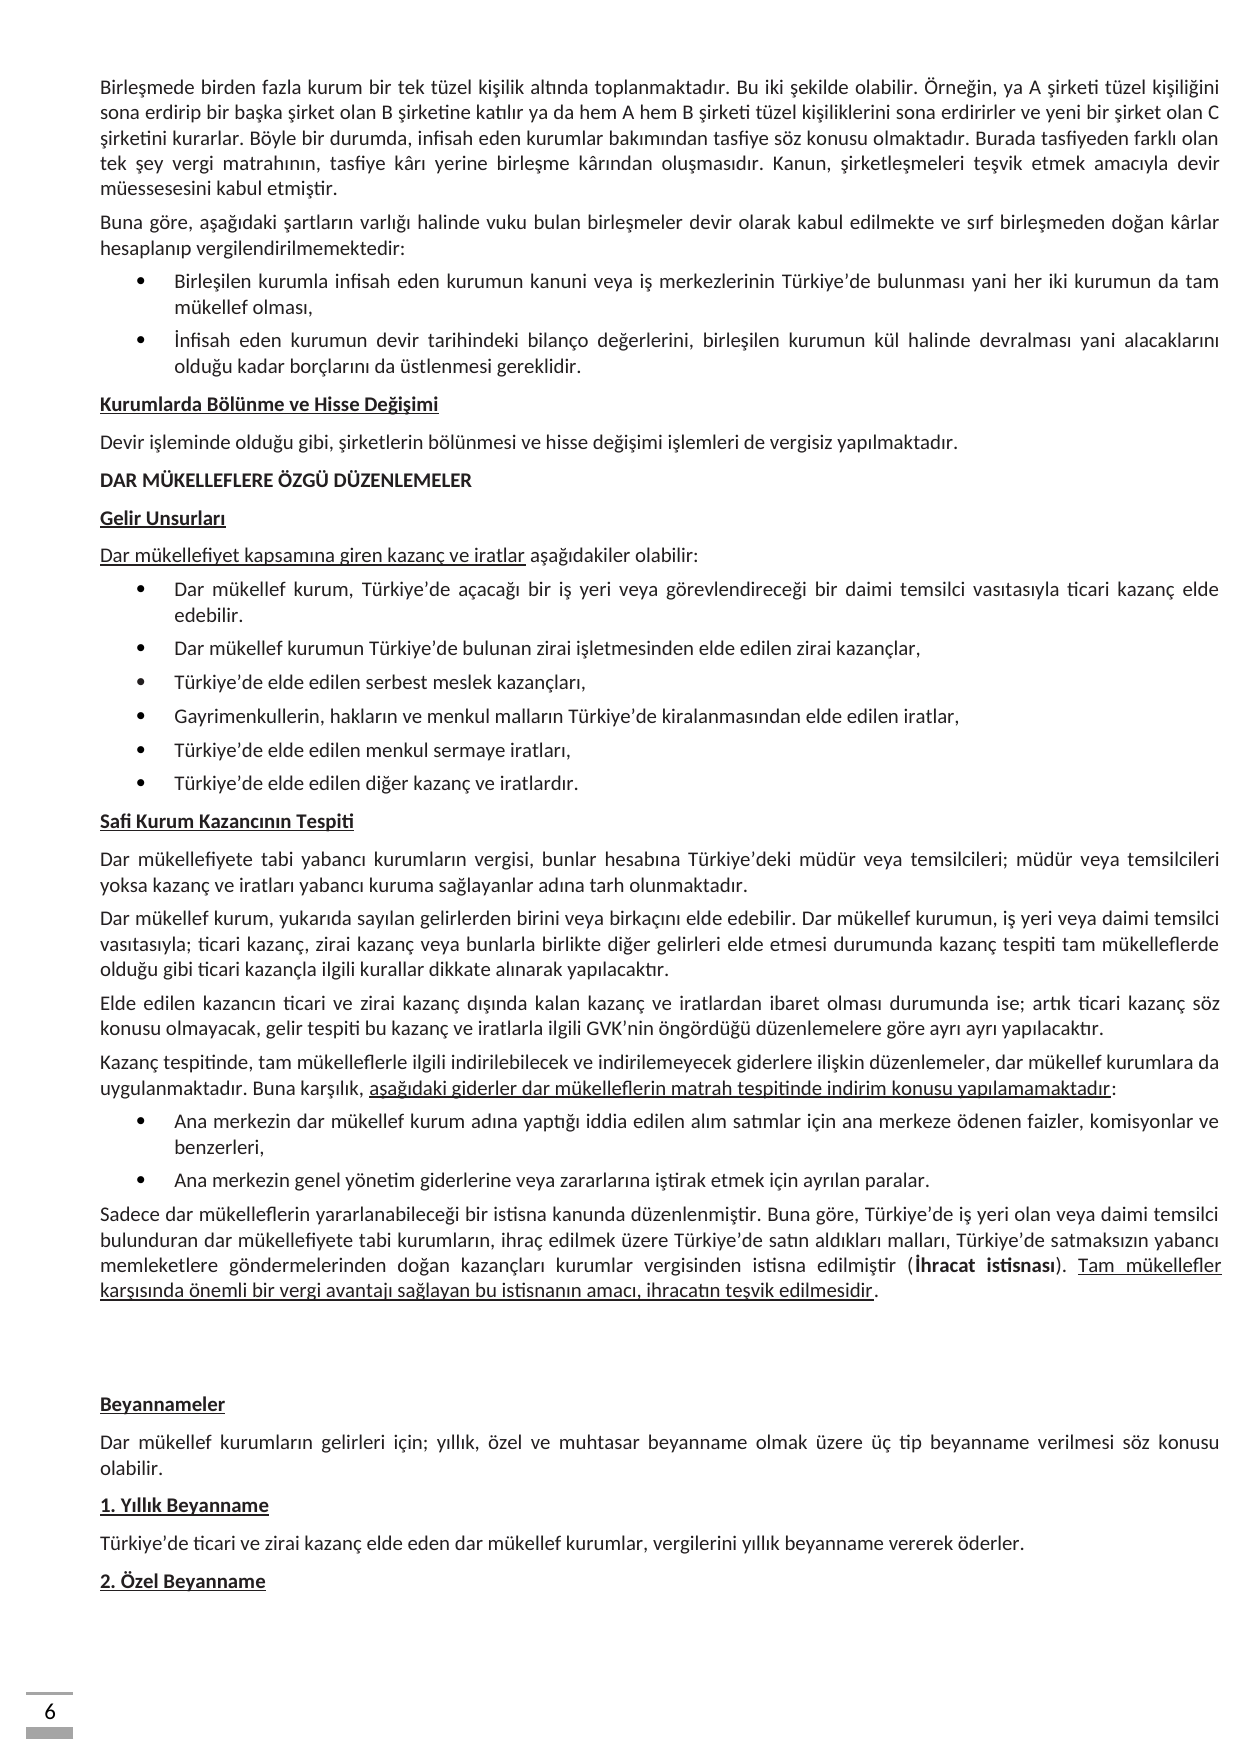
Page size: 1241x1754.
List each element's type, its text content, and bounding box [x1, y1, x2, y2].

text 2. Özel Beyanname [100, 1568, 1222, 1594]
list Dar mükellef kurum, Türkiye’de açacağı bir iş yeri veya görevlendireceği bir daimi temsilci vasıtasıyla ticari kazanç elde edebilir. [137, 576, 1222, 627]
list Gayrimenkullerin, hakların ve menkul malların Türkiye’de kiralanmasından elde edilen iratlar, [137, 703, 1222, 728]
text Elde edilen kazancın ticari ve zirai kazanç dışında kalan kazanç ve iratlardan ibaret olması durumunda ise; artık ticari kazanç söz konusu olmayacak, gelir tespiti bu kazanç ve iratlarla ilgili GVK’nin öngördüğü düzenlemelere göre ayrı ayrı yapılacaktır. [100, 990, 1222, 1041]
text Safi Kurum Kazancının Tespiti [100, 808, 1222, 834]
list Ana merkezin dar mükellef kurum adına yaptığı iddia edilen alım satımlar için ana merkeze ödenen faizler, komisyonlar ve benzerleri, [137, 1108, 1222, 1159]
text Kurumlarda Bölünme ve Hisse Değişimi [100, 391, 1222, 416]
text Sadece dar mükelleflerin yararlanabileceği bir istisna kanunda düzenlenmiştir. Buna göre, Türkiye’de iş yeri olan veya daimi temsilci bulunduran dar mükellefiyete tabi kurumların, ihraç edilmek üzere Türkiye’de satın aldıkları malları, Türkiye’de satmaksızın yabancı memleketlere göndermelerinden doğan kazançları kurumlar vergisinden istisna edilmiştir (İhracat istisnası). Tam mükellefler karşısında önemli bir vergi avantajı sağlayan bu istisnanın amacı, ihracatın teşvik edilmesidir. [100, 1201, 1222, 1303]
text Kazanç tespitinde, tam mükelleflerle ilgili indirilebilecek ve indirilemeyecek giderlere ilişkin düzenlemeler, dar mükellef kurumlara da uygulanmaktadır. Buna karşılık, aşağıdaki giderler dar mükelleflerin matrah tespitinde indirim konusu yapılamamaktadır: [100, 1049, 1222, 1100]
text Devir işleminde olduğu gibi, şirketlerin bölünmesi ve hisse değişimi işlemleri de vergisiz yapılmaktadır. [100, 429, 1222, 454]
list Türkiye’de elde edilen diğer kazanç ve iratlardır. [137, 771, 1222, 796]
text Birleşmede birden fazla kurum bir tek tüzel kişilik altında toplanmaktadır. Bu iki şekilde olabilir. Örneğin, ya A şirketi tüzel kişiliğini sona erdirip bir başka şirket olan B şirketine katılır ya da hem A hem B şirketi tüzel kişiliklerini sona erdirirler ve yeni bir şirket olan C şirketini kurarlar. Böyle bir durumda, infisah eden kurumlar bakımından tasfiye söz konusu olmaktadır. Burada tasfiyeden farklı olan tek şey vergi matrahının, tasfiye kârı yerine birleşme kârından oluşmasıdır. Kanun, şirketleşmeleri teşvik etmek amacıyla devir müessesesini kabul etmiştir. [100, 74, 1222, 201]
text Türkiye’de ticari ve zirai kazanç elde eden dar mükellef kurumlar, vergilerini yıllık beyanname vererek öderler. [100, 1531, 1222, 1556]
list Dar mükellef kurumun Türkiye’de bulunan zirai işletmesinden elde edilen zirai kazançlar, [137, 636, 1222, 661]
text 1. Yıllık Beyanname [100, 1493, 1222, 1518]
list Birleşilen kurumla infisah eden kurumun kanuni veya iş merkezlerinin Türkiye’de bulunması yani her iki kurumun da tam mükellef olması, [137, 268, 1222, 319]
list İnfisah eden kurumun devir tarihindeki bilanço değerlerini, birleşilen kurumun kül halinde devralması yani alacaklarını olduğu kadar borçlarını da üstlenmesi gereklidir. [137, 328, 1222, 378]
text DAR MÜKELLEFLERE ÖZGÜ DÜZENLEMELER [100, 467, 1222, 492]
list Türkiye’de elde edilen serbest meslek kazançları, [137, 669, 1222, 695]
text Dar mükellefiyete tabi yabancı kurumların vergisi, bunlar hesabına Türkiye’deki müdür veya temsilcileri; müdür veya temsilcileri yoksa kazanç ve iratları yabancı kuruma sağlayanlar adına tarh olunmaktadır. [100, 846, 1222, 897]
text Buna göre, aşağıdaki şartların varlığı halinde vuku bulan birleşmeler devir olarak kabul edilmekte ve sırf birleşmeden doğan kârlar hesaplanıp vergilendirilmemektedir: [100, 209, 1222, 260]
text Dar mükellef kurumların gelirleri için; yıllık, özel ve muhtasar beyanname olmak üzere üç tip beyanname verilmesi söz konusu olabilir. [100, 1429, 1222, 1480]
text Dar mükellef kurum, yukarıda sayılan gelirlerden birini veya birkaçını elde edebilir. Dar mükellef kurumun, iş yeri veya daimi temsilci vasıtasıyla; ticari kazanç, zirai kazanç veya bunlarla birlikte diğer gelirleri elde etmesi durumunda kazanç tespiti tam mükelleflerde olduğu gibi ticari kazançla ilgili kurallar dikkate alınarak yapılacaktır. [100, 906, 1222, 982]
list Türkiye’de elde edilen menkul sermaye iratları, [137, 737, 1222, 762]
list Ana merkezin genel yönetim giderlerine veya zararlarına iştirak etmek için ayrılan paralar. [137, 1168, 1222, 1193]
text Dar mükellefiyet kapsamına giren kazanç ve iratlar aşağıdakiler olabilir: [100, 543, 1222, 568]
text Gelir Unsurları [100, 505, 1222, 530]
text Beyannameler [100, 1391, 1222, 1417]
